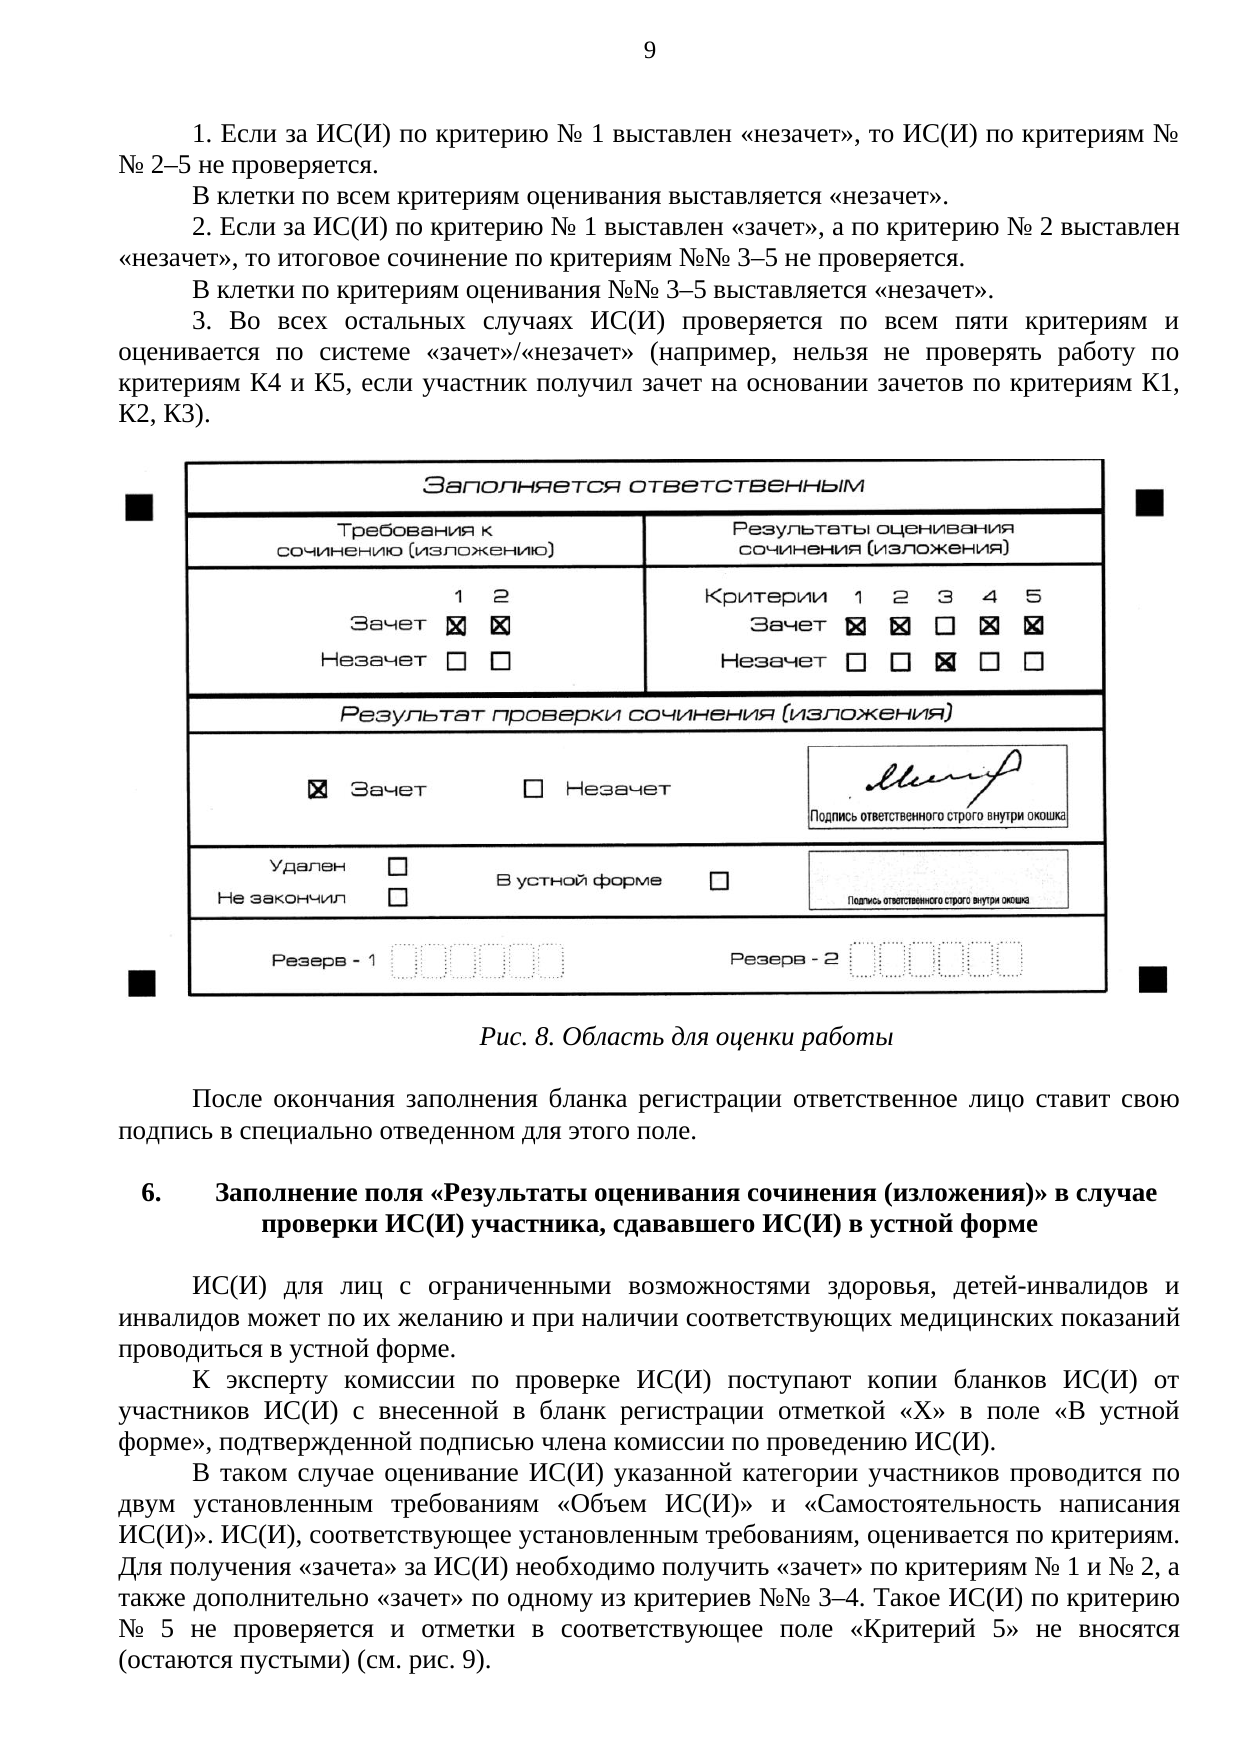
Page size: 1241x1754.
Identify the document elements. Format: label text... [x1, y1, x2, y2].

text Рис. 8. Область для оценки работы [118, 1021, 1181, 1051]
text 1. Если за ИС(И) по критерию № 1 выставлен «незачет», то ИС(И) по критериям №№ 2–5 не проверяется. [118, 117, 1181, 179]
text ИС(И) для лиц с ограниченными возможностями здоровья, детей-инвалидов и инвалидов может по их желанию и при наличии соответствующих медицинских показаний проводиться в устной форме. [118, 1269, 1181, 1363]
text 2. Если за ИС(И) по критерию № 1 выставлен «зачет», а по критерию № 2 выставлен «незачет», то итоговое сочинение по критериям №№ 3–5 не проверяется. [118, 210, 1181, 273]
text 3. Во всех остальных случаях ИС(И) проверяется по всем пяти критериям и оценивается по системе «зачет»/«незачет» (например, нельзя не проверять работу по критериям К4 и К5, если участник получил зачет на основании зачетов по критериям К1, К2, К3). [118, 304, 1181, 428]
text В клетки по всем критериям оценивания выставляется «незачет». [118, 179, 1181, 210]
text К эксперту комиссии по проверке ИС(И) поступают копии бланков ИС(И) от участников ИС(И) с внесенной в бланк регистрации отметкой «Х» в поле «В устной форме», подтвержденной подписью члена комиссии по проведению ИС(И). [118, 1363, 1181, 1456]
text После окончания заполнения бланка регистрации ответственное лицо ставит свою подпись в специально отведенном для этого поле. [118, 1083, 1181, 1145]
list Заполнение поля «Результаты оценивания сочинения (изложения)» в случае проверки ИС(И) участника, сдававшего ИС(И) в устной форме [118, 1176, 1181, 1238]
text В клетки по критериям оценивания №№ 3–5 выставляется «незачет». [118, 273, 1181, 304]
text В таком случае оценивание ИС(И) указанной категории участников проводится по двум установленным требованиям «Объем ИС(И)» и «Самостоятельность написания ИС(И)». ИС(И), соответствующее установленным требованиям, оценивается по критериям. Для получения «зачета» за ИС(И) необходимо получить «зачет» по критериям № 1 и № 2, а также дополнительно «зачет» по одному из критериев №№ 3–4. Такое ИС(И) по критерию № 5 не проверяется и отметки в соответствующее поле «Критерий 5» не вносятся (остаются пустыми) (см. рис. 9). [118, 1456, 1181, 1674]
